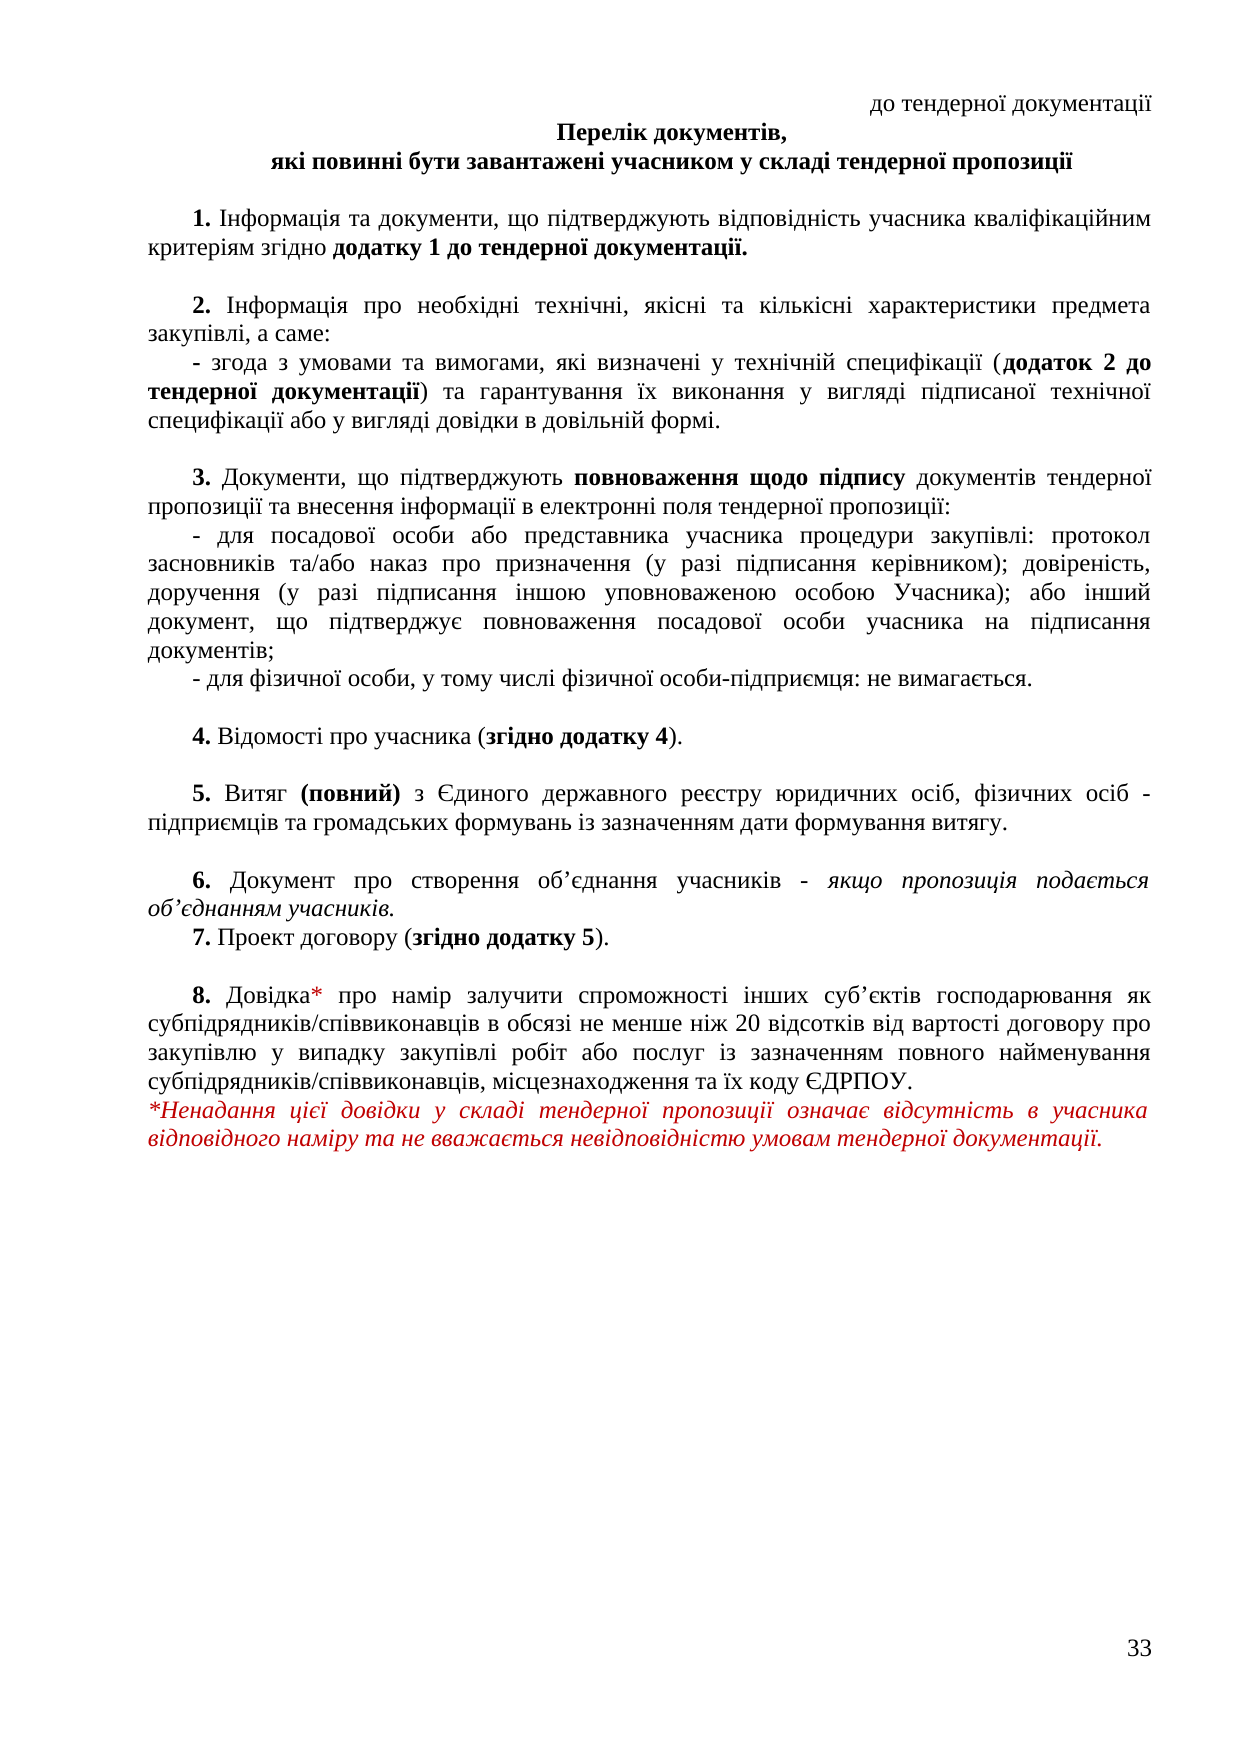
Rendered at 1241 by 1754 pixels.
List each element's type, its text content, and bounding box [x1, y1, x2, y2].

text 3. Документи, що підтверджують повноваження щодо підпису документів тендерної пропозиції та внесення інформації в електронні поля тендерної пропозиції: [148, 462, 1152, 520]
text 1. Інформація та документи, що підтверджують відповідність учасника кваліфікаційним критеріям згідно додатку 1 до тендерної документації. [148, 203, 1152, 261]
text 4. Відомості про учасника (згідно додатку 4). [148, 721, 1152, 750]
text Перелік документів, [148, 117, 1152, 146]
text *Ненадання цієї довідки у складі тендерної пропозиції означає відсутність в учасника відповідного наміру та не вважається невідповідністю умовам тендерної документації. [148, 1095, 1152, 1152]
text які повинні бути завантажені учасником у складі тендерної пропозиції [148, 146, 1152, 175]
text 5. Витяг (повний) з Єдиного державного реєстру юридичних осіб, фізичних осіб - підприємців та громадських формувань із зазначенням дати формування витягу. [148, 778, 1152, 836]
text 8. Довідка* про намір залучити спроможності інших суб’єктів господарювання як субпідрядників/співвиконавців в обсязі не менше ніж 20 відсотків від вартості договору про закупівлю у випадку закупівлі робіт або послуг із зазначенням повного найменування субпідрядників/співвиконавців, місцезнаходження та їх коду ЄДРПОУ. [148, 980, 1152, 1095]
text - для посадової особи або представника учасника процедури закупівлі: протокол засновників та/або наказ про призначення (у разі підписання керівником); довіреність, доручення (у разі підписання іншою уповноваженою особою Учасника); або інший документ, що підтверджує повноваження посадової особи учасника на підписання документів; [148, 520, 1152, 663]
text 2. Інформація про необхідні технічні, якісні та кількісні характеристики предмета закупівлі, а саме: [148, 290, 1152, 347]
text - згода з умовами та вимогами, які визначені у технічній специфікації (додаток 2 до тендерної документації) та гарантування їх виконання у вигляді підписаної технічної специфікації або у вигляді довідки в довільній формі. [148, 347, 1152, 433]
text 7. Проект договору (згідно додатку 5). [148, 922, 1152, 951]
text - для фізичної особи, у тому числі фізичної особи-підприємця: не вимагається. [148, 663, 1152, 692]
text до тендерної документації [148, 88, 1152, 117]
text 6. Документ про створення об’єднання учасників - якщо пропозиція подається об’єднанням учасників. [148, 865, 1152, 922]
